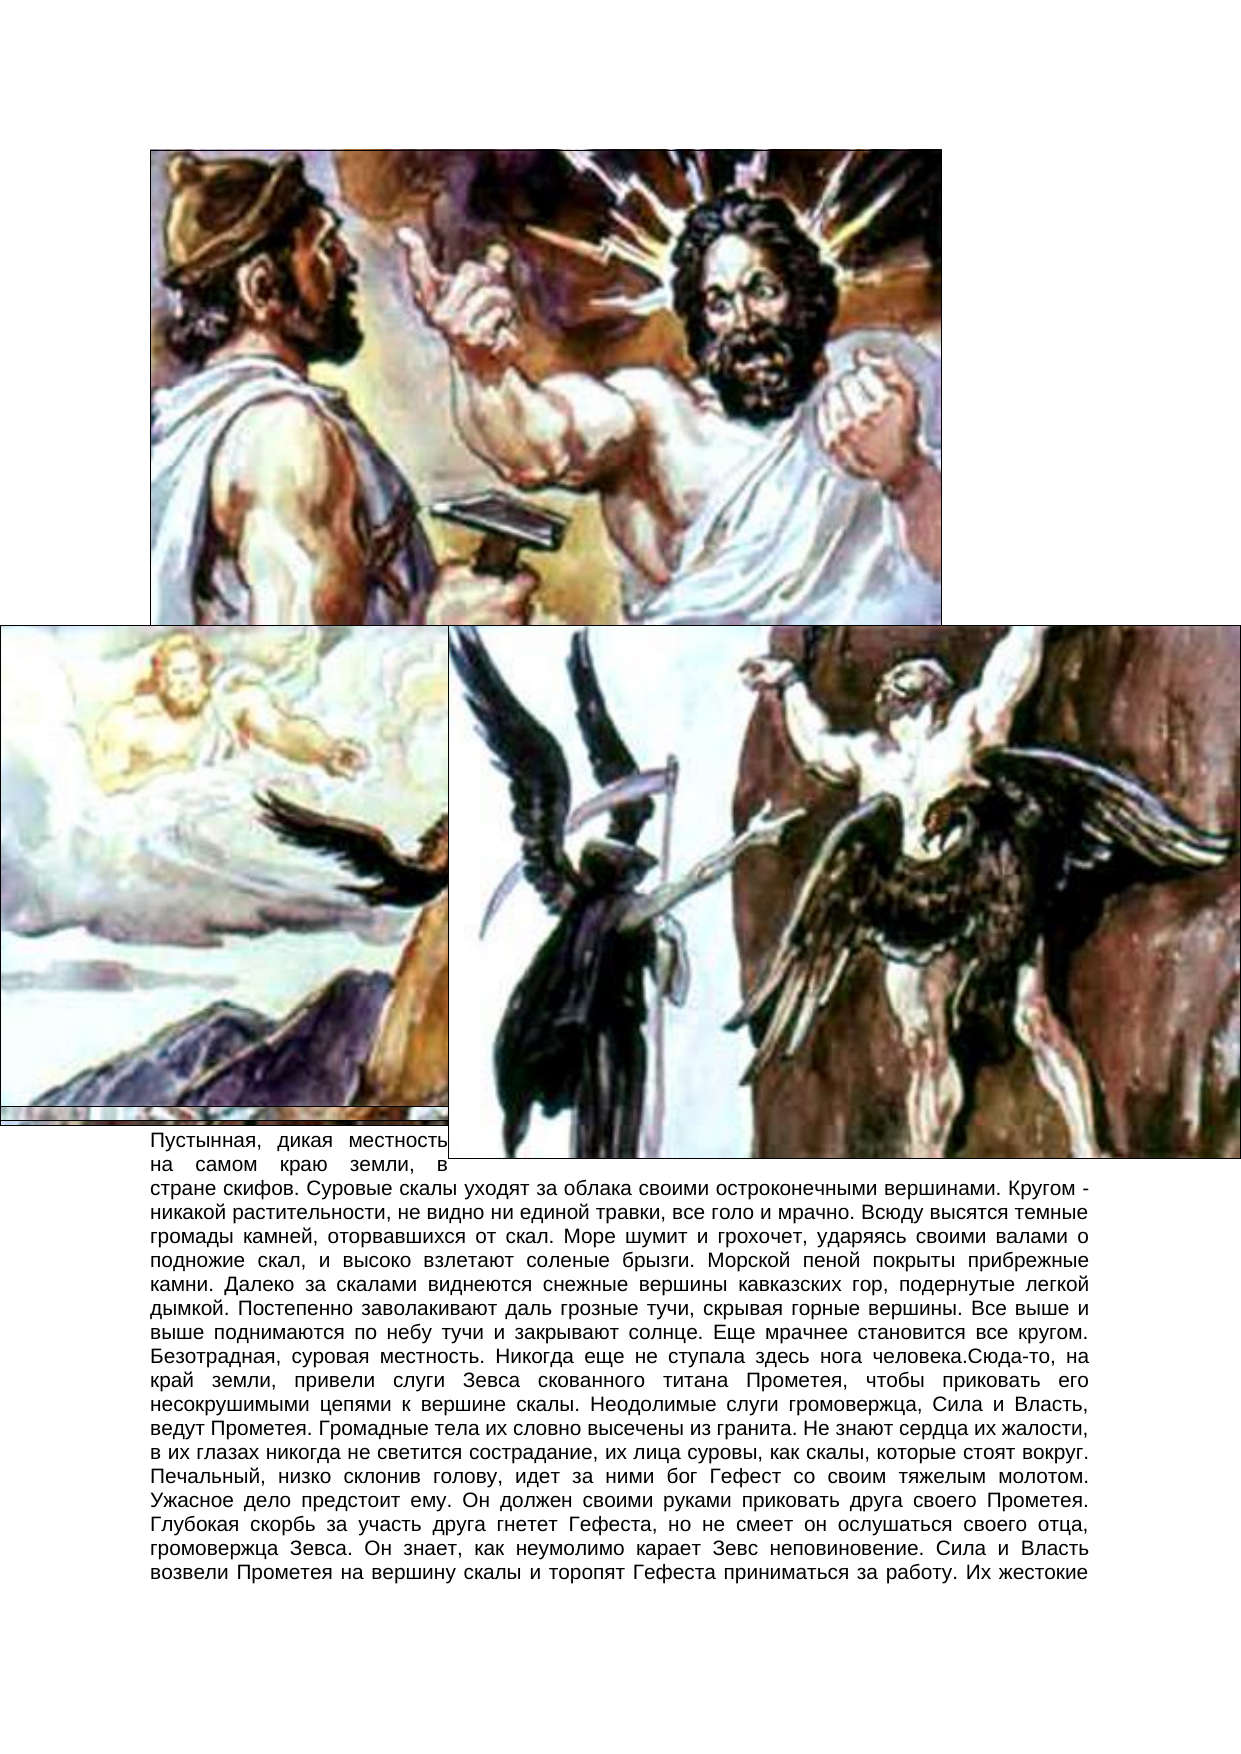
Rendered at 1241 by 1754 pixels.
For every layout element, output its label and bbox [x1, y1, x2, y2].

picture [449, 626, 1240, 1158]
text [150, 1126, 1090, 1583]
picture [1, 1121, 448, 1125]
picture [151, 151, 941, 625]
picture [1, 626, 448, 1106]
picture [1, 1107, 448, 1120]
